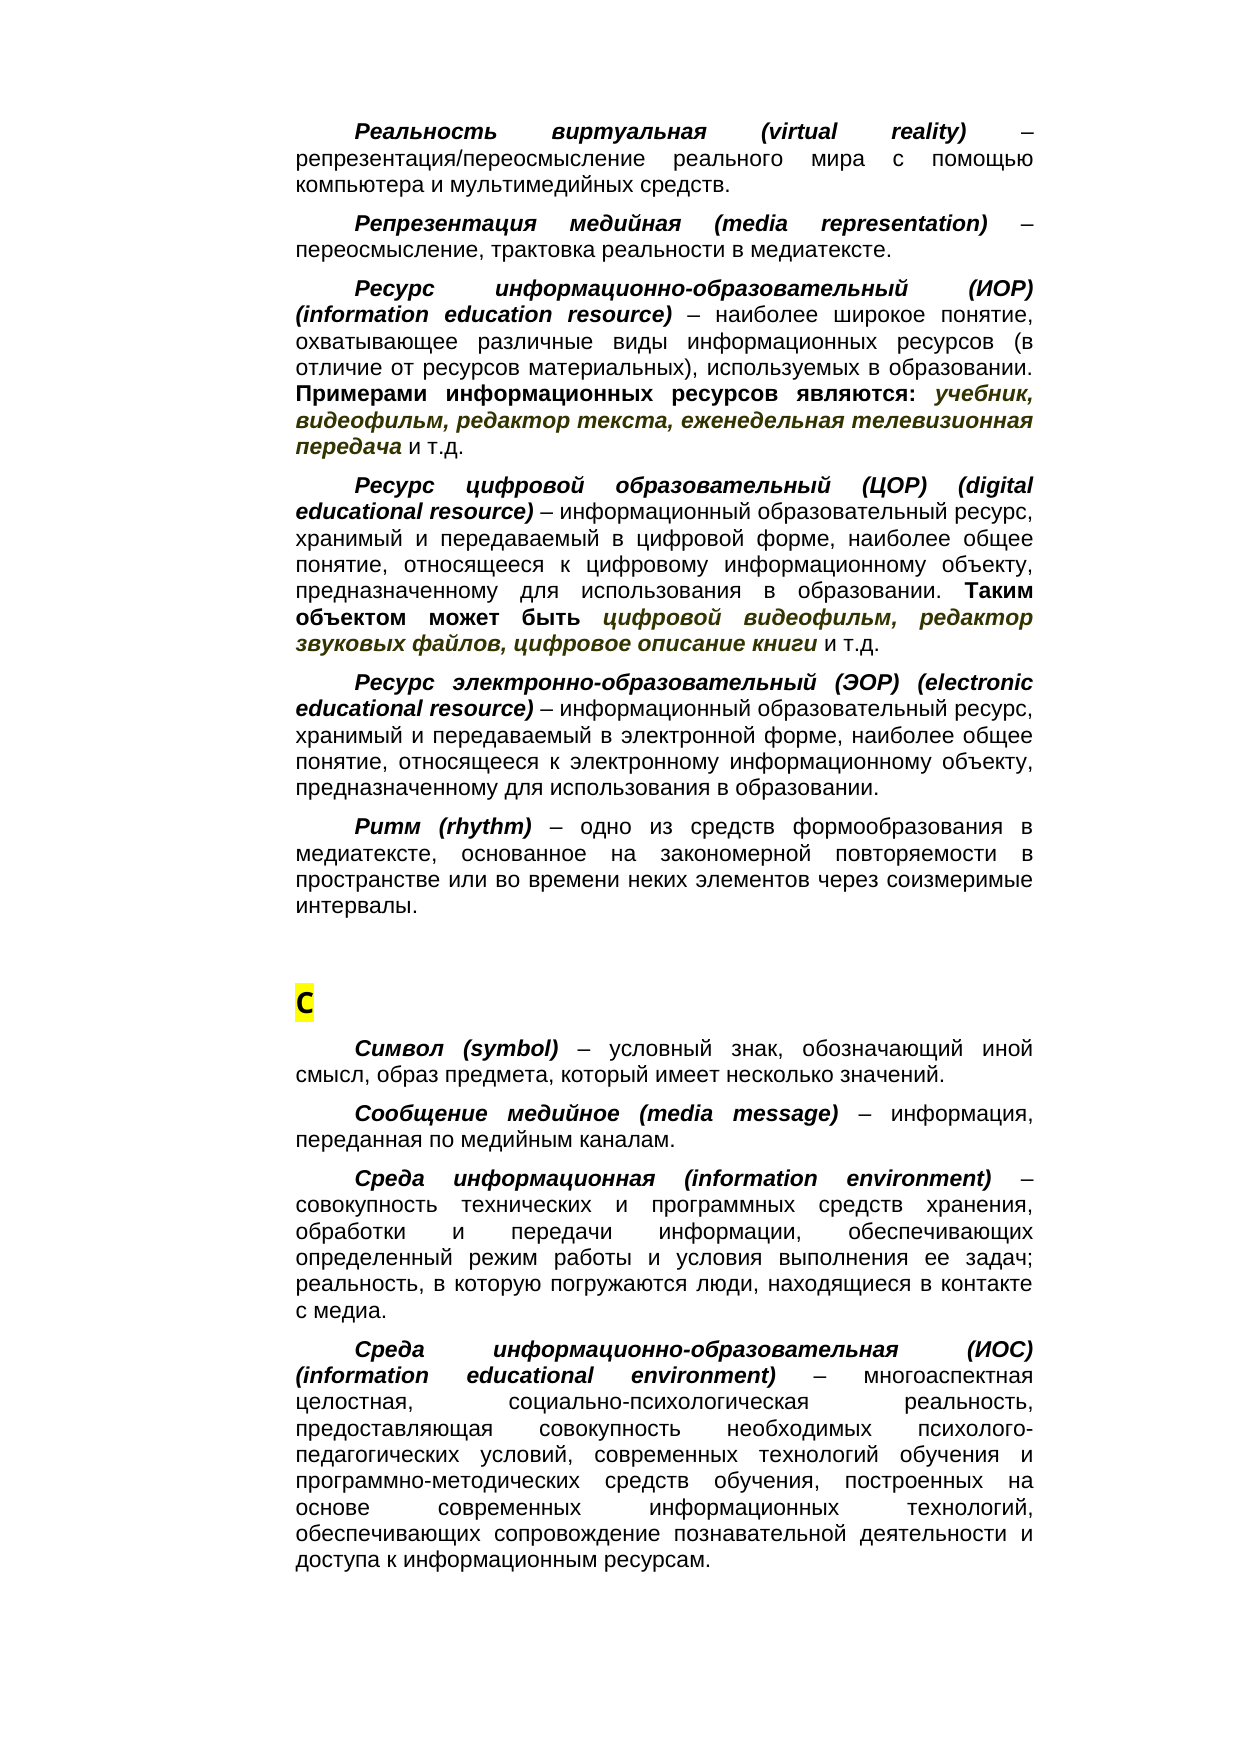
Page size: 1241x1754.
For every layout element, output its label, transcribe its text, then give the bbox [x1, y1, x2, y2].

text Среда информационно-образовательная (ИОС) (information educational environment) – многоаспектная целостная, социально-психологическая реальность, предоставляющая совокупность необходимых психолого-педагогических условий, современных технологий обучения и программно-методических средств обучения, построенных на основе современных информационных технологий, обеспечивающих сопровождение познавательной деятельности и доступа к информационным ресурсам. [295, 1336, 1033, 1573]
text Ресурс цифровой образовательный (ЦОР) (digital educational resource) – информационный образовательный ресурс, хранимый и передаваемый в цифровой форме, наиболее общее понятие, относящееся к цифровому информационному объекту, предназначенному для использования в образовании. Таким объектом может быть цифровой видеофильм, редактор звуковых файлов, цифровое описание книги и т.д. [295, 472, 1033, 656]
text Ресурс информационно-образовательный (ИОР) (information education resource) – наиболее широкое понятие, охватывающее различные виды информационных ресурсов (в отличие от ресурсов материальных), используемых в образовании. Примерами информационных ресурсов являются: учебник, видеофильм, редактор текста, еженедельная телевизионная передача и т.д. [295, 275, 1033, 459]
text Сообщение медийное (media message) – информация, переданная по медийным каналам. [295, 1100, 1033, 1152]
text Репрезентация медийная (media representation) – переосмысление, трактовка реальности в медиатексте. [295, 210, 1033, 262]
text Ресурс электронно-образовательный (ЭОР) (electronic educational resource) – информационный образовательный ресурс, хранимый и передаваемый в электронной форме, наиболее общее понятие, относящееся к электронному информационному объекту, предназначенному для использования в образовании. [295, 669, 1033, 801]
text Реальность виртуальная (virtual reality) – репрезентация/переосмысление реального мира с помощью компьютера и мультимедийных средств. [295, 118, 1033, 197]
text Символ (symbol) – условный знак, обозначающий иной смысл, образ предмета, который имеет несколько значений. [295, 1034, 1033, 1087]
text Среда информационная (information environment) – совокупность технических и программных средств хранения, обработки и передачи информации, обеспечивающих определенный режим работы и условия выполнения ее задач; реальность, в которую погружаются люди, находящиеся в контакте с медиа. [295, 1165, 1033, 1323]
text С [295, 982, 1033, 1022]
text Ритм (rhythm) – одно из средств формообразования в медиатексте, основанное на закономерной повторяемости в пространстве или во времени неких элементов через соизмеримые интервалы. [295, 813, 1033, 918]
